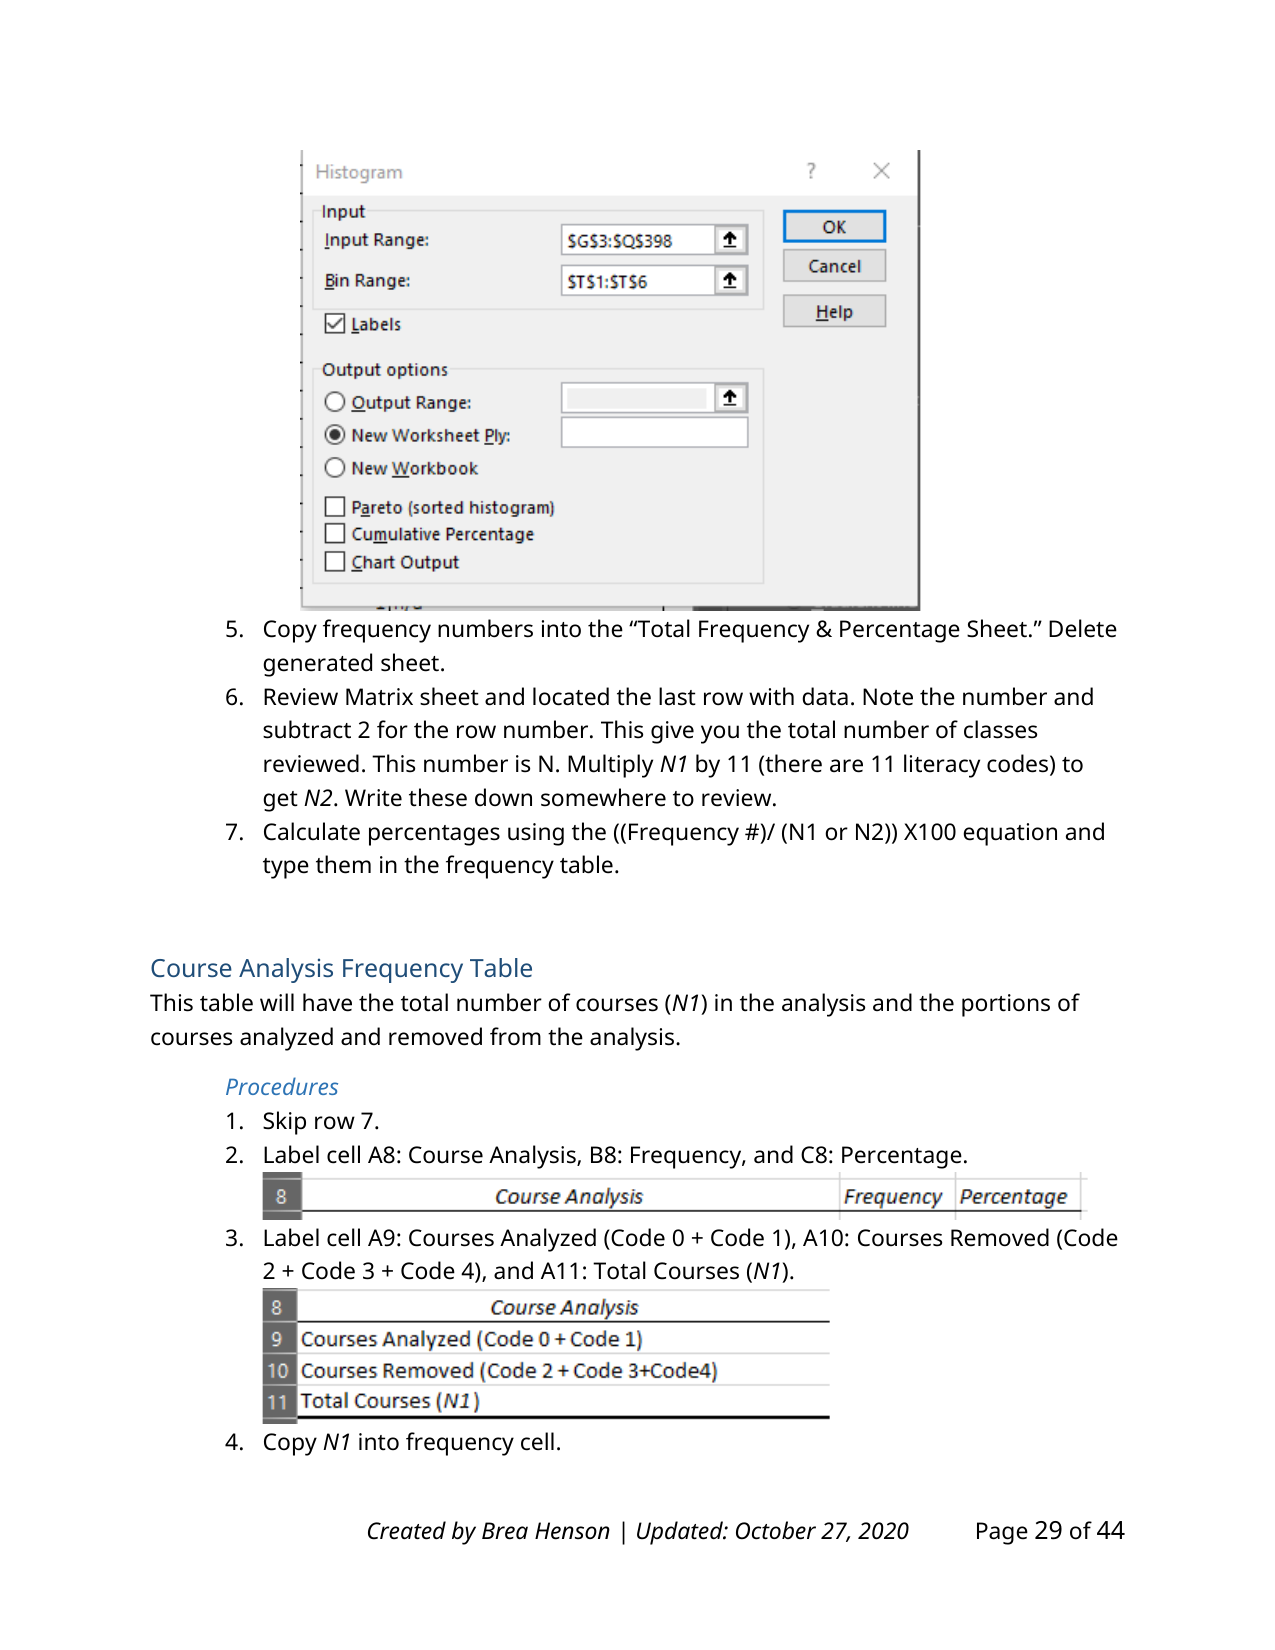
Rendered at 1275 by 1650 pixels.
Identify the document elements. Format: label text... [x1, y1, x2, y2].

list Copy frequency numbers into the “Total Frequency & Percentage Sheet.” Delete generated sheet. [225, 613, 1125, 678]
list Copy N1 into frequency cell. [225, 1426, 1125, 1457]
picture [262, 1288, 830, 1424]
list Skip row 7. [225, 1105, 1125, 1136]
list Label cell A9: Courses Analyzed (Code 0 + Code 1), A10: Courses Removed (Code 2 + Code 3 + Code 4), and A11: Total Courses (N1). [225, 1221, 1125, 1286]
text This table will have the total number of courses (N1) in the analysis and the portions of courses analyzed and removed from the analysis. [150, 987, 1125, 1052]
list Review Matrix sheet and located the last row with data. Note the number and subtract 2 for the row number. This give you the total number of classes reviewed. This number is N. Multiply N1 by 11 (there are 11 literacy codes) to get N2. Write these down somewhere to review. [225, 681, 1125, 813]
subtitle Course Analysis Frequency Table [150, 950, 1125, 984]
list Calculate percentages using the ((Frequency #)/ (N1 or N2)) X100 equation and type them in the frequency table. [225, 816, 1125, 881]
subtitle Procedures [225, 1071, 1125, 1102]
list Label cell A8: Course Analysis, B8: Frequency, and C8: Percentage. [225, 1139, 1125, 1170]
picture [300, 150, 921, 611]
picture [262, 1172, 1088, 1220]
